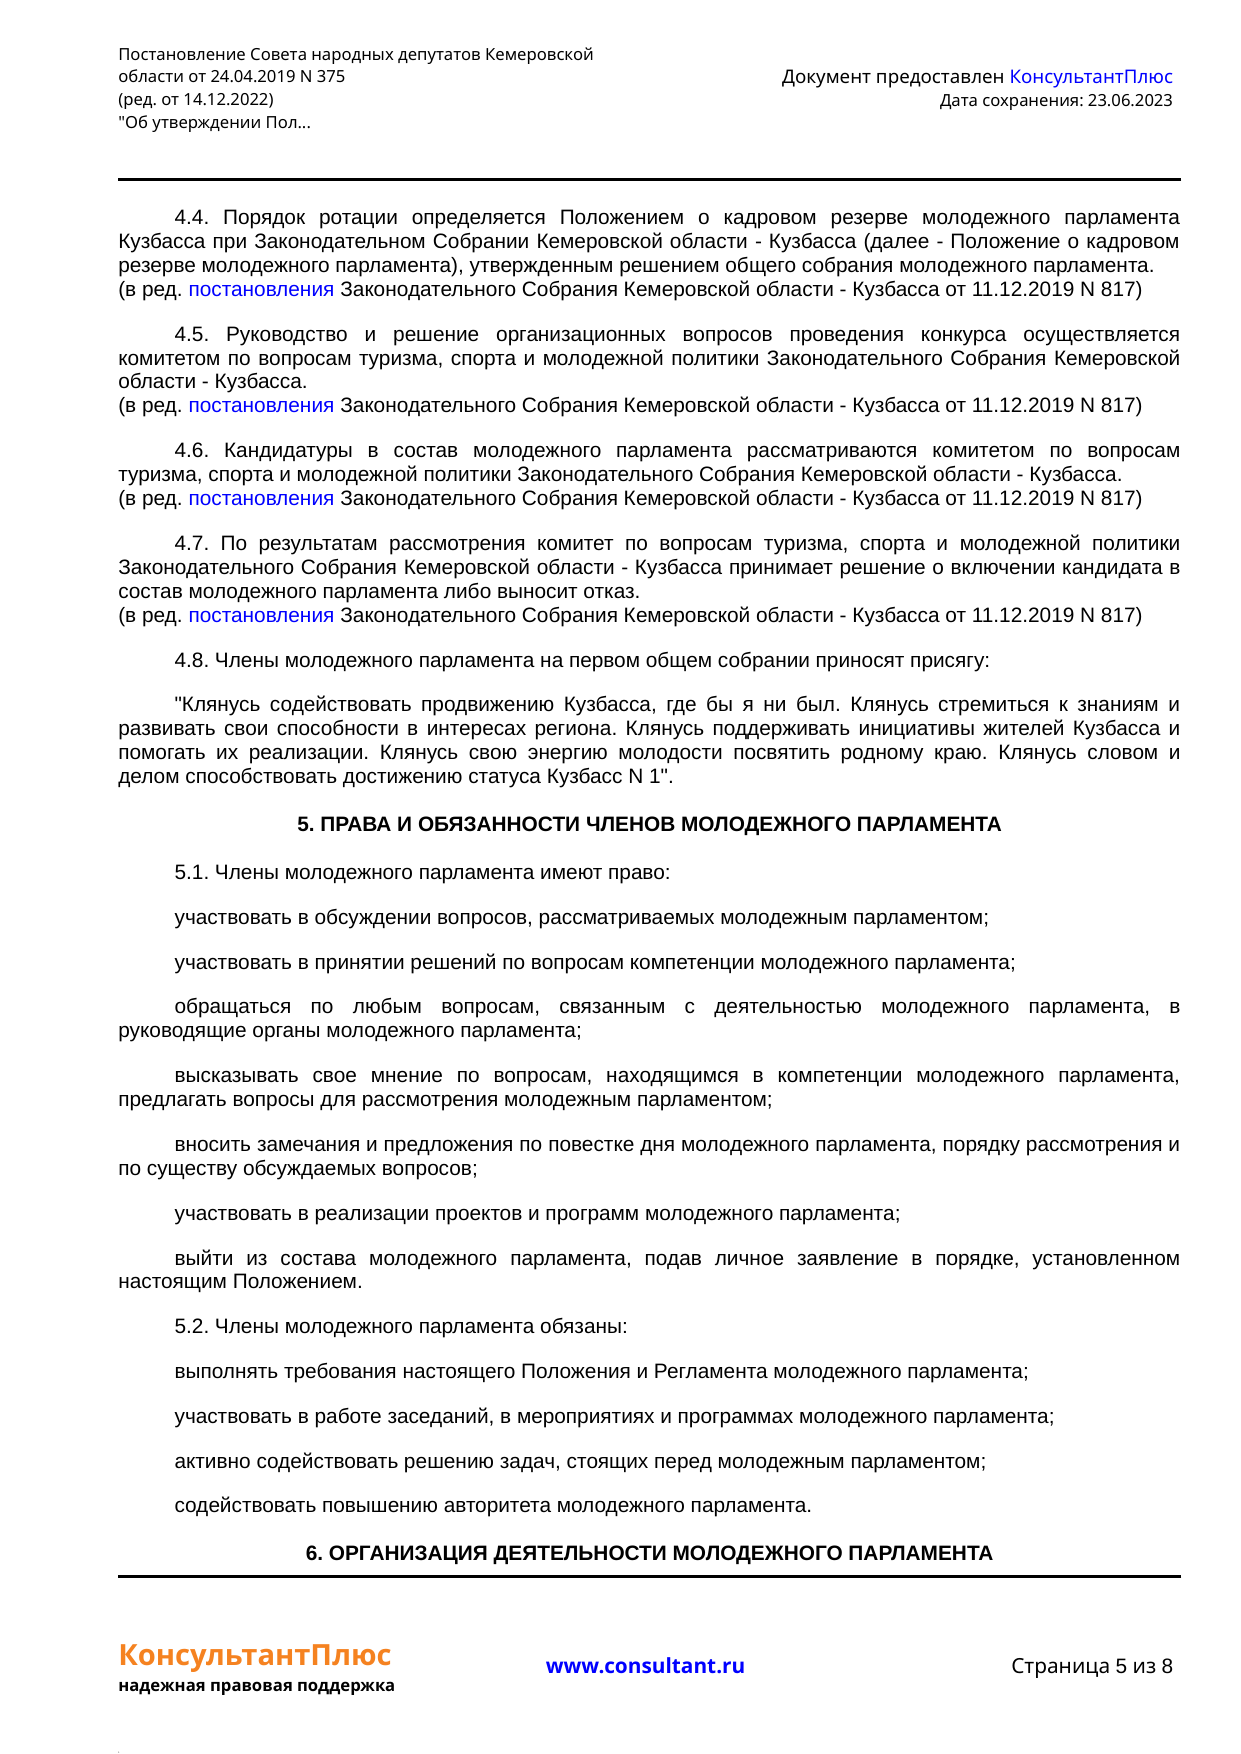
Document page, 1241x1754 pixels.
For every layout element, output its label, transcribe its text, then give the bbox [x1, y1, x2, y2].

text обращаться по любым вопросам, связанным с деятельностью молодежного парламента, в руководящие органы молодежного парламента; [118, 994, 1181, 1042]
text 4.4. Порядок ротации определяется Положением о кадровом резерве молодежного парламента Кузбасса при Законодательном Собрании Кемеровской области - Кузбасса (далее - Положение о кадровом резерве молодежного парламента), утвержденным решением общего собрания молодежного парламента. [118, 205, 1181, 277]
text содействовать повышению авторитета молодежного парламента. [118, 1493, 1181, 1517]
text (в ред. постановления Законодательного Собрания Кемеровской области - Кузбасса от 11.12.2019 N 817) [118, 393, 1181, 417]
text участвовать в обсуждении вопросов, рассматриваемых молодежным парламентом; [118, 905, 1181, 929]
text 4.6. Кандидатуры в состав молодежного парламента рассматриваются комитетом по вопросам туризма, спорта и молодежной политики Законодательного Собрания Кемеровской области - Кузбасса. [118, 438, 1181, 486]
text вносить замечания и предложения по повестке дня молодежного парламента, порядку рассмотрения и по существу обсуждаемых вопросов; [118, 1132, 1181, 1180]
title 5. ПРАВА И ОБЯЗАННОСТИ ЧЛЕНОВ МОЛОДЕЖНОГО ПАРЛАМЕНТА [118, 812, 1181, 836]
text 4.7. По результатам рассмотрения комитет по вопросам туризма, спорта и молодежной политики Законодательного Собрания Кемеровской области - Кузбасса принимает решение о включении кандидата в состав молодежного парламента либо выносит отказ. [118, 531, 1181, 603]
text "Клянусь содействовать продвижению Кузбасса, где бы я ни был. Клянусь стремиться к знаниям и развивать свои способности в интересах региона. Клянусь поддерживать инициативы жителей Кузбасса и помогать их реализации. Клянусь свою энергию молодости посвятить родному краю. Клянусь словом и делом способствовать достижению статуса Кузбасс N 1". [118, 692, 1181, 788]
text 4.8. Члены молодежного парламента на первом общем собрании приносят присягу: [118, 647, 1181, 671]
text участвовать в реализации проектов и программ молодежного парламента; [118, 1201, 1181, 1224]
text 4.5. Руководство и решение организационных вопросов проведения конкурса осуществляется комитетом по вопросам туризма, спорта и молодежной политики Законодательного Собрания Кемеровской области - Кузбасса. [118, 321, 1181, 393]
text (в ред. постановления Законодательного Собрания Кемеровской области - Кузбасса от 11.12.2019 N 817) [118, 486, 1181, 510]
text активно содействовать решению задач, стоящих перед молодежным парламентом; [118, 1448, 1181, 1472]
text участвовать в работе заседаний, в мероприятиях и программах молодежного парламента; [118, 1404, 1181, 1428]
text высказывать свое мнение по вопросам, находящимся в компетенции молодежного парламента, предлагать вопросы для рассмотрения молодежным парламентом; [118, 1063, 1181, 1111]
text выйти из состава молодежного парламента, подав личное заявление в порядке, установленном настоящим Положением. [118, 1245, 1181, 1293]
text (в ред. постановления Законодательного Собрания Кемеровской области - Кузбасса от 11.12.2019 N 817) [118, 603, 1181, 627]
text участвовать в принятии решений по вопросам компетенции молодежного парламента; [118, 949, 1181, 973]
text 5.2. Члены молодежного парламента обязаны: [118, 1314, 1181, 1338]
text 5.1. Члены молодежного парламента имеют право: [118, 860, 1181, 884]
title 6. ОРГАНИЗАЦИЯ ДЕЯТЕЛЬНОСТИ МОЛОДЕЖНОГО ПАРЛАМЕНТА [118, 1541, 1181, 1565]
text выполнять требования настоящего Положения и Регламента молодежного парламента; [118, 1359, 1181, 1383]
text (в ред. постановления Законодательного Собрания Кемеровской области - Кузбасса от 11.12.2019 N 817) [118, 277, 1181, 301]
